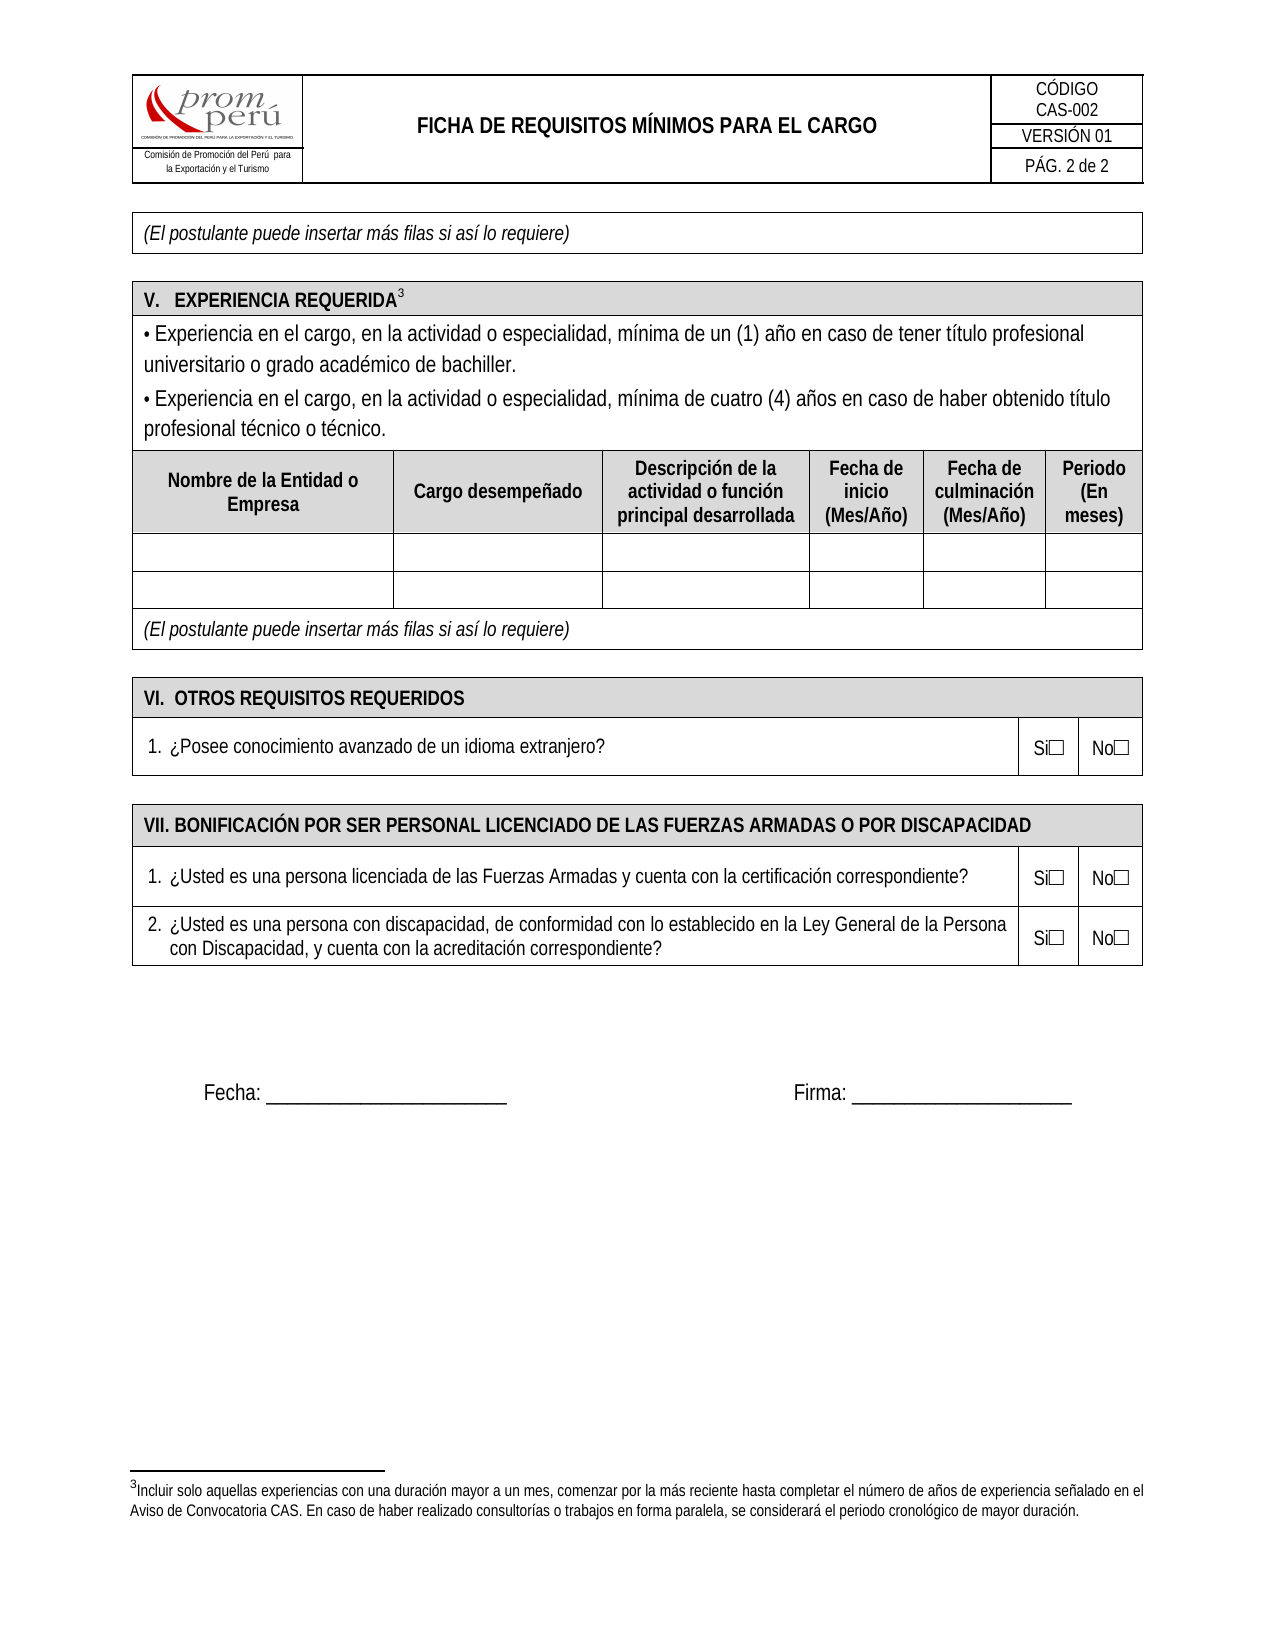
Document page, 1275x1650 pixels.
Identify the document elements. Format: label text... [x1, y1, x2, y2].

table_header BONIFICACIÓN POR SER PERSONAL LICENCIADO DE LAS FUERZAS ARMADAS O POR DISCAPACIDAD [133, 805, 1142, 846]
table_cell ¿Usted es una persona con discapacidad, de conformidad con lo establecido en la Ley General de la Persona con Discapacidad, y cuenta con la acreditación correspondiente? [133, 907, 1018, 965]
table_cell No□ [1079, 907, 1142, 965]
table_cell No□ [1079, 718, 1142, 775]
table_cell Nombre de la Entidad o Empresa [133, 451, 393, 532]
table_cell Si□ [1019, 847, 1078, 906]
table_cell [924, 534, 1045, 571]
table_cell ¿Posee conocimiento avanzado de un idioma extranjero? [133, 718, 1018, 775]
table_cell Descripción de la actividad o función principal desarrollada [603, 451, 809, 532]
table_cell Periodo (En meses) [1046, 451, 1142, 532]
table_cell ¿Usted es una persona licenciada de las Fuerzas Armadas y cuenta con la certificación correspondiente? [133, 847, 1018, 906]
table_header OTROS REQUISITOS REQUERIDOS [133, 678, 1142, 717]
table_cell [133, 534, 393, 571]
text Fecha: _______________________ Firma: _____________________ [130, 1079, 1145, 1106]
table_cell [133, 572, 393, 607]
table_cell Si□ [1019, 907, 1078, 965]
table_cell [603, 534, 809, 571]
picture [134, 81, 299, 146]
table_cell [394, 572, 602, 607]
table_cell Fecha de culminación (Mes/Año) [924, 451, 1045, 532]
table_cell Si□ [1019, 718, 1078, 775]
table_cell [1046, 572, 1142, 607]
table_cell [924, 572, 1045, 607]
table_cell No□ [1079, 847, 1142, 906]
table_cell Cargo desempeñado [394, 451, 602, 532]
table_cell Fecha de inicio (Mes/Año) [810, 451, 923, 532]
table_cell (El postulante puede insertar más filas si así lo requiere) [133, 609, 1142, 649]
table_cell [603, 572, 809, 607]
table_cell [810, 534, 923, 571]
table_cell [394, 534, 602, 571]
table_header EXPERIENCIA REQUERIDA [133, 282, 1142, 315]
table_cell [810, 572, 923, 607]
table_cell [1046, 534, 1142, 571]
table_cell • Experiencia en el cargo, en la actividad o especialidad, mínima de un (1) año en caso de tener título profesional universitario o grado académico de bachiller. • Experiencia en el cargo, en la actividad o especialidad, mínima de cuatro (4) años en caso de haber obtenido título profesional técnico o técnico. [133, 316, 1142, 449]
table_cell (El postulante puede insertar más filas si así lo requiere) [133, 213, 1142, 253]
